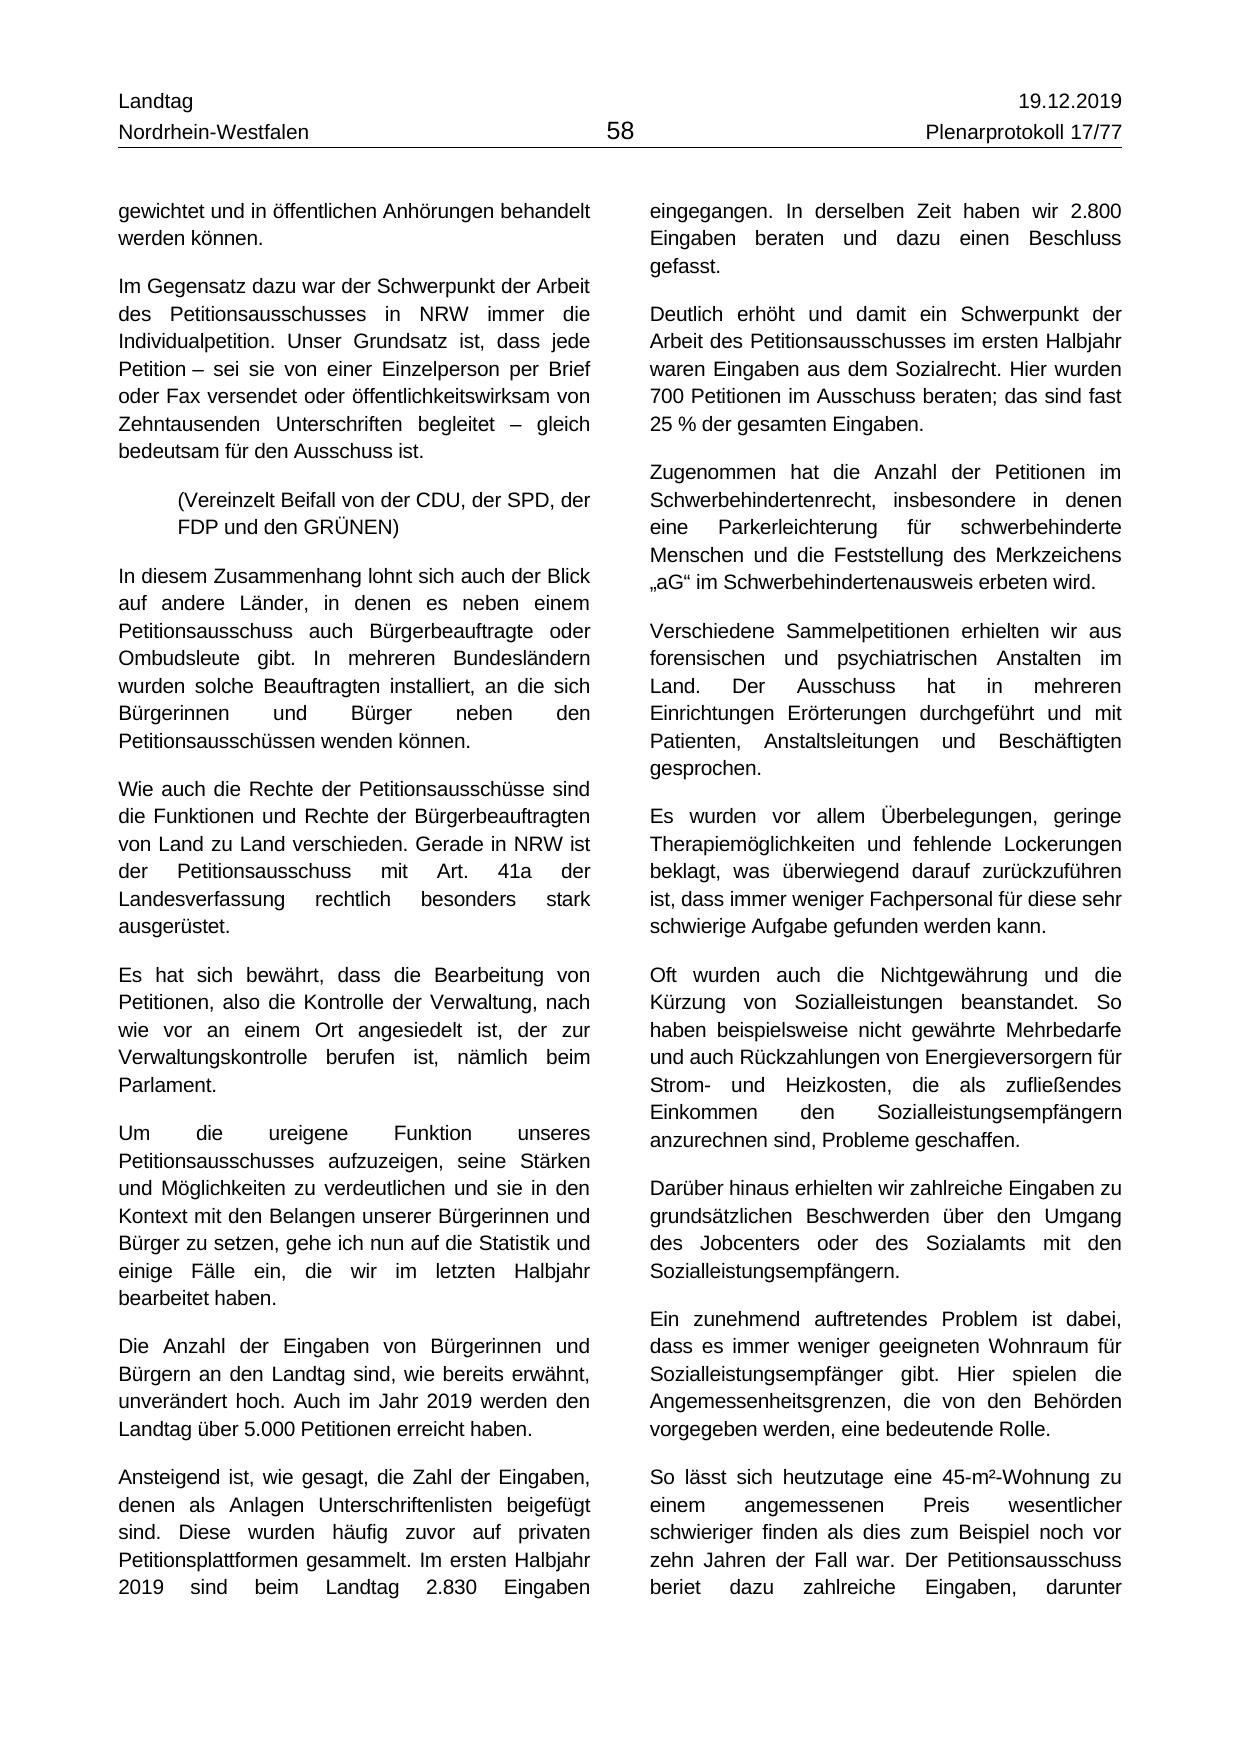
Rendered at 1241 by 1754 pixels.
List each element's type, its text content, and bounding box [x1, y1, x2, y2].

text Ein zunehmend auftretendes Problem ist dabei, dass es immer weniger geeigneten Wohnraum für Sozialleistungsempfänger gibt. Hier spielen die Angemessenheitsgrenzen, die von den Behörden vorgegeben werden, eine bedeutende Rolle. [649, 1307, 1122, 1441]
text Um die ureigene Funktion unseres Petitionsausschusses aufzuzeigen, seine Stärken und Möglichkeiten zu verdeutlichen und sie in den Kontext mit den Belangen unserer Bürgerinnen und Bürger zu setzen, gehe ich nun auf die Statistik und einige Fälle ein, die wir im letzten Halbjahr bearbeitet haben. [118, 1121, 591, 1310]
text Es hat sich bewährt, dass die Bearbeitung von Petitionen, also die Kontrolle der Verwaltung, nach wie vor an einem Ort angesiedelt ist, der zur Verwaltungskontrolle berufen ist, nämlich beim Parlament. [118, 963, 591, 1097]
text Deutlich erhöht und damit ein Schwerpunkt der Arbeit des Petitionsausschusses im ersten Halbjahr waren Eingaben aus dem Sozialrecht. Hier wurden 700 Petitionen im Ausschuss beraten; das sind fast 25 % der gesamten Eingaben. [649, 302, 1122, 436]
text (Vereinzelt Beifall von der CDU, der SPD, der FDP und den GRÜNEN) [177, 488, 591, 539]
text Zugenommen hat die Anzahl der Petitionen im Schwerbehindertenrecht, insbesondere in denen eine Parkerleichterung für schwerbehinderte Menschen und die Feststellung des Merkzeichens „aG“ im Schwerbehindertenausweis erbeten wird. [649, 460, 1122, 594]
text Die Anzahl der Eingaben von Bürgerinnen und Bürgern an den Landtag sind, wie bereits erwähnt, unverändert hoch. Auch im Jahr 2019 werden den Landtag über 5.000 Petitionen erreicht haben. [118, 1334, 591, 1441]
text Verschiedene Sammelpetitionen erhielten wir aus forensischen und psychiatrischen Anstalten im Land. Der Ausschuss hat in mehreren Einrichtungen Erörterungen durchgeführt und mit Patienten, Anstaltsleitungen und Beschäftigten gesprochen. [649, 618, 1122, 780]
text Darüber hinaus erhielten wir zahlreiche Eingaben zu grundsätzlichen Beschwerden über den Umgang des Jobcenters oder des Sozialamts mit den Sozialleistungsempfängern. [649, 1176, 1122, 1282]
text Im Gegensatz dazu war der Schwerpunkt der Arbeit des Petitionsausschusses in NRW immer die Individualpetition. Unser Grundsatz ist, dass jede Petition – sei sie von einer Einzelperson per Brief oder Fax versendet oder öffentlichkeitswirksam von Zehntausenden Unterschriften begleitet – gleich bedeutsam für den Ausschuss ist. [118, 274, 591, 463]
text Wie auch die Rechte der Petitionsausschüsse sind die Funktionen und Rechte der Bürgerbeauftragten von Land zu Land verschieden. Gerade in NRW ist der Petitionsausschuss mit Art. 41a der Landesverfassung rechtlich besonders stark ausgerüstet. [118, 777, 591, 938]
text In diesem Zusammenhang lohnt sich auch der Blick auf andere Länder, in denen es neben einem Petitionsausschuss auch Bürgerbeauftragte oder Ombudsleute gibt. In mehreren Bundesländern wurden solche Beauftragten installiert, an die sich Bürgerinnen und Bürger neben den Petitionsausschüssen wenden können. [118, 563, 591, 752]
text Ansteigend ist, wie gesagt, die Zahl der Eingaben, denen als Anlagen Unterschriftenlisten beigefügt sind. Diese wurden häufig zuvor auf privaten Petitionsplattformen gesammelt. Im ersten Halbjahr 2019 sind beim Landtag 2.830 Eingaben eingegangen. In derselben Zeit haben wir 2.800 Eingaben beraten und dazu einen Beschluss gefasst. [118, 1465, 591, 1599]
text Oft wurden auch die Nichtgewährung und die Kürzung von Sozialleistungen beanstandet. So haben beispielsweise nicht gewährte Mehrbedarfe und auch Rückzahlungen von Energieversorgern für Strom- und Heizkosten, die als zufließendes Einkommen den Sozialleistungsempfängern anzurechnen sind, Probleme geschaffen. [649, 963, 1122, 1152]
text Ansteigend ist, wie gesagt, die Zahl der Eingaben, denen als Anlagen Unterschriftenlisten beigefügt sind. Diese wurden häufig zuvor auf privaten Petitionsplattformen gesammelt. Im ersten Halbjahr 2019 sind beim Landtag 2.830 Eingaben eingegangen. In derselben Zeit haben wir 2.800 Eingaben beraten und dazu einen Beschluss gefasst. [649, 198, 1122, 277]
text Es wurden vor allem Überbelegungen, geringe Therapiemöglichkeiten und fehlende Lockerungen beklagt, was überwiegend darauf zurückzuführen ist, dass immer weniger Fachpersonal für diese sehr schwierige Aufgabe gefunden werden kann. [649, 804, 1122, 938]
